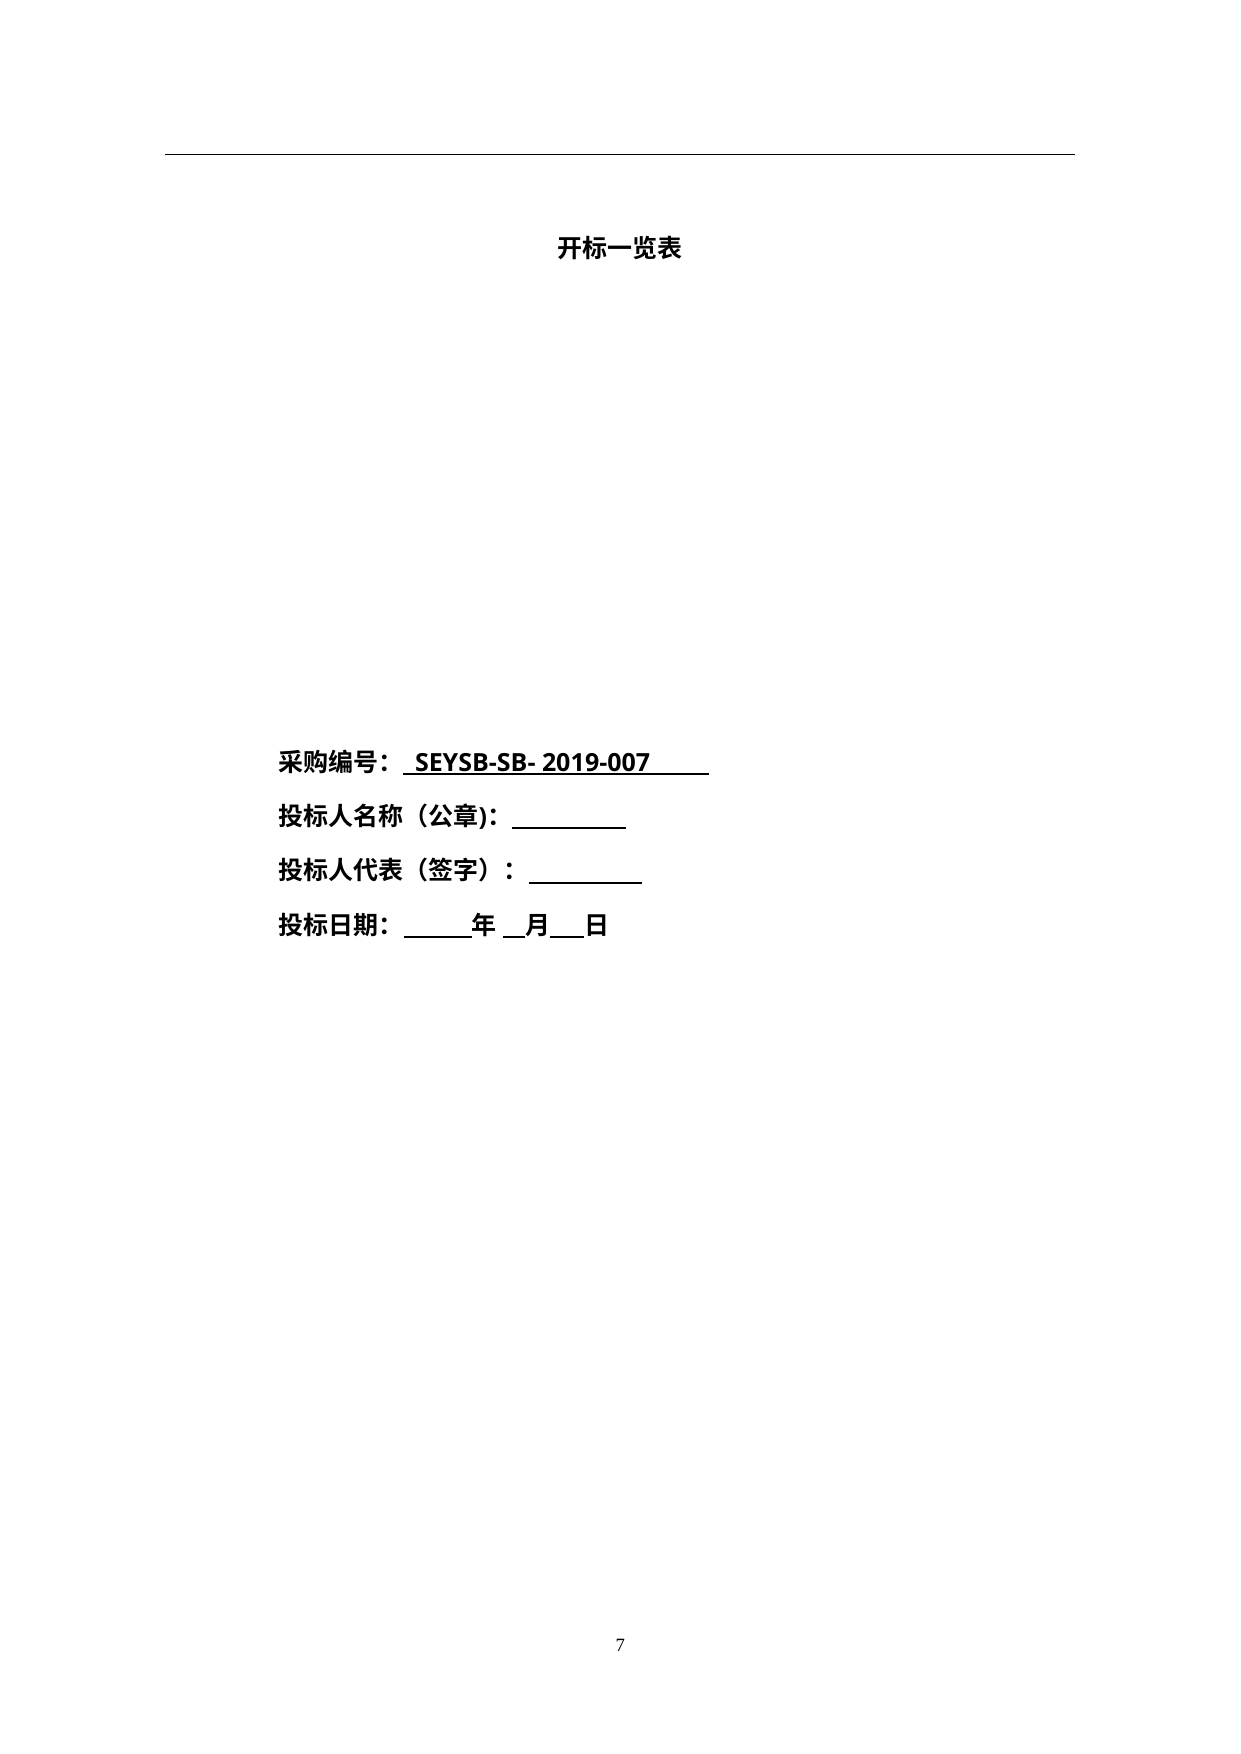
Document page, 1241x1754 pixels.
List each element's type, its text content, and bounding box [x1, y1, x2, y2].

text 投标人名称（公章)： [165, 796, 1075, 833]
text 投标日期： 年 月 日 [165, 905, 1075, 941]
text 开标一览表 [165, 228, 1075, 264]
text 投标人代表（签字）： [165, 851, 1075, 887]
text 采购编号： SEYSB-SB- 2019-007 [165, 742, 1075, 778]
